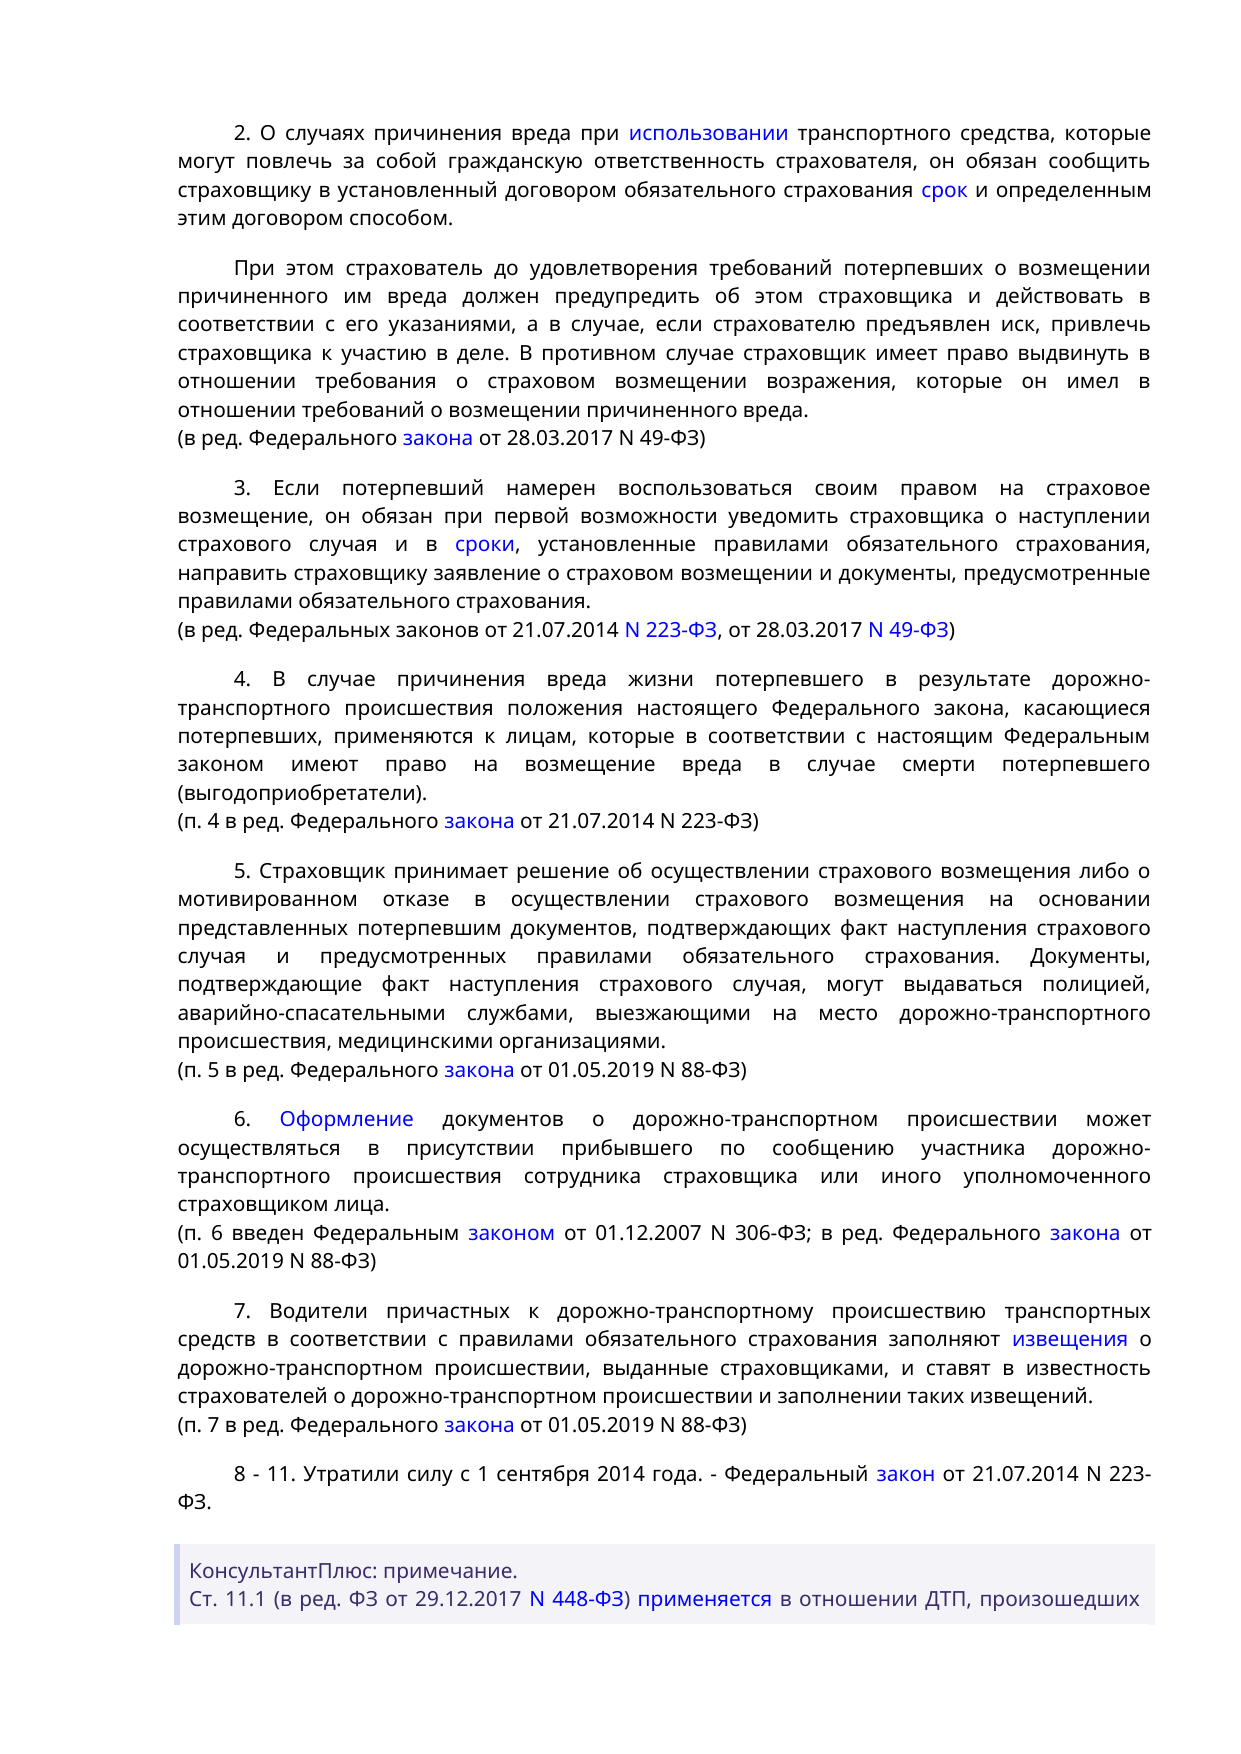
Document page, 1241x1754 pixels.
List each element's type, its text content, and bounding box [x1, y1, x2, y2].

text (п. 5 в ред. Федерального закона от 01.05.2019 N 88-ФЗ) [177, 1055, 1152, 1083]
text 4. В случае причинения вреда жизни потерпевшего в результате дорожно-транспортного происшествия положения настоящего Федерального закона, касающиеся потерпевших, применяются к лицам, которые в соответствии с настоящим Федеральным законом имеют право на возмещение вреда в случае смерти потерпевшего (выгодоприобретатели). [177, 664, 1152, 806]
text При этом страхователь до удовлетворения требований потерпевших о возмещении причиненного им вреда должен предупредить об этом страховщика и действовать в соответствии с его указаниями, а в случае, если страхователю предъявлен иск, привлечь страховщика к участию в деле. В противном случае страховщик имеет право выдвинуть в отношении требования о страховом возмещении возражения, которые он имел в отношении требований о возмещении причиненного вреда. [177, 253, 1152, 423]
text (в ред. Федеральных законов от 21.07.2014 N 223-ФЗ, от 28.03.2017 N 49-ФЗ) [177, 615, 1152, 643]
text 6. Оформление документов о дорожно-транспортном происшествии может осуществляться в присутствии прибывшего по сообщению участника дорожно-транспортного происшествия сотрудника страховщика или иного уполномоченного страховщиком лица. [177, 1104, 1152, 1218]
text 8 - 11. Утратили силу с 1 сентября 2014 года. - Федеральный закон от 21.07.2014 N 223-ФЗ. [177, 1459, 1152, 1516]
text 2. О случаях причинения вреда при использовании транспортного средства, которые могут повлечь за собой гражданскую ответственность страхователя, он обязан сообщить страховщику в установленный договором обязательного страхования срок и определенным этим договором способом. [177, 118, 1152, 232]
text 7. Водители причастных к дорожно-транспортному происшествию транспортных средств в соответствии с правилами обязательного страхования заполняют извещения о дорожно-транспортном происшествии, выданные страховщиками, и ставят в известность страхователей о дорожно-транспортном происшествии и заполнении таких извещений. [177, 1296, 1152, 1409]
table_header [180, 1544, 1149, 1624]
text (п. 7 в ред. Федерального закона от 01.05.2019 N 88-ФЗ) [177, 1410, 1152, 1438]
text (п. 4 в ред. Федерального закона от 21.07.2014 N 223-ФЗ) [177, 807, 1152, 835]
text (п. 6 введен Федеральным законом от 01.12.2007 N 306-ФЗ; в ред. Федерального закона от 01.05.2019 N 88-ФЗ) [177, 1218, 1152, 1275]
text (в ред. Федерального закона от 28.03.2017 N 49-ФЗ) [177, 423, 1152, 452]
text 5. Страховщик принимает решение об осуществлении страхового возмещения либо о мотивированном отказе в осуществлении страхового возмещения на основании представленных потерпевшим документов, подтверждающих факт наступления страхового случая и предусмотренных правилами обязательного страхования. Документы, подтверждающие факт наступления страхового случая, могут выдаваться полицией, аварийно-спасательными службами, выезжающими на место дорожно-транспортного происшествия, медицинскими организациями. [177, 856, 1152, 1055]
text 3. Если потерпевший намерен воспользоваться своим правом на страховое возмещение, он обязан при первой возможности уведомить страховщика о наступлении страхового случая и в сроки, установленные правилами обязательного страхования, направить страховщику заявление о страховом возмещении и документы, предусмотренные правилами обязательного страхования. [177, 473, 1152, 615]
